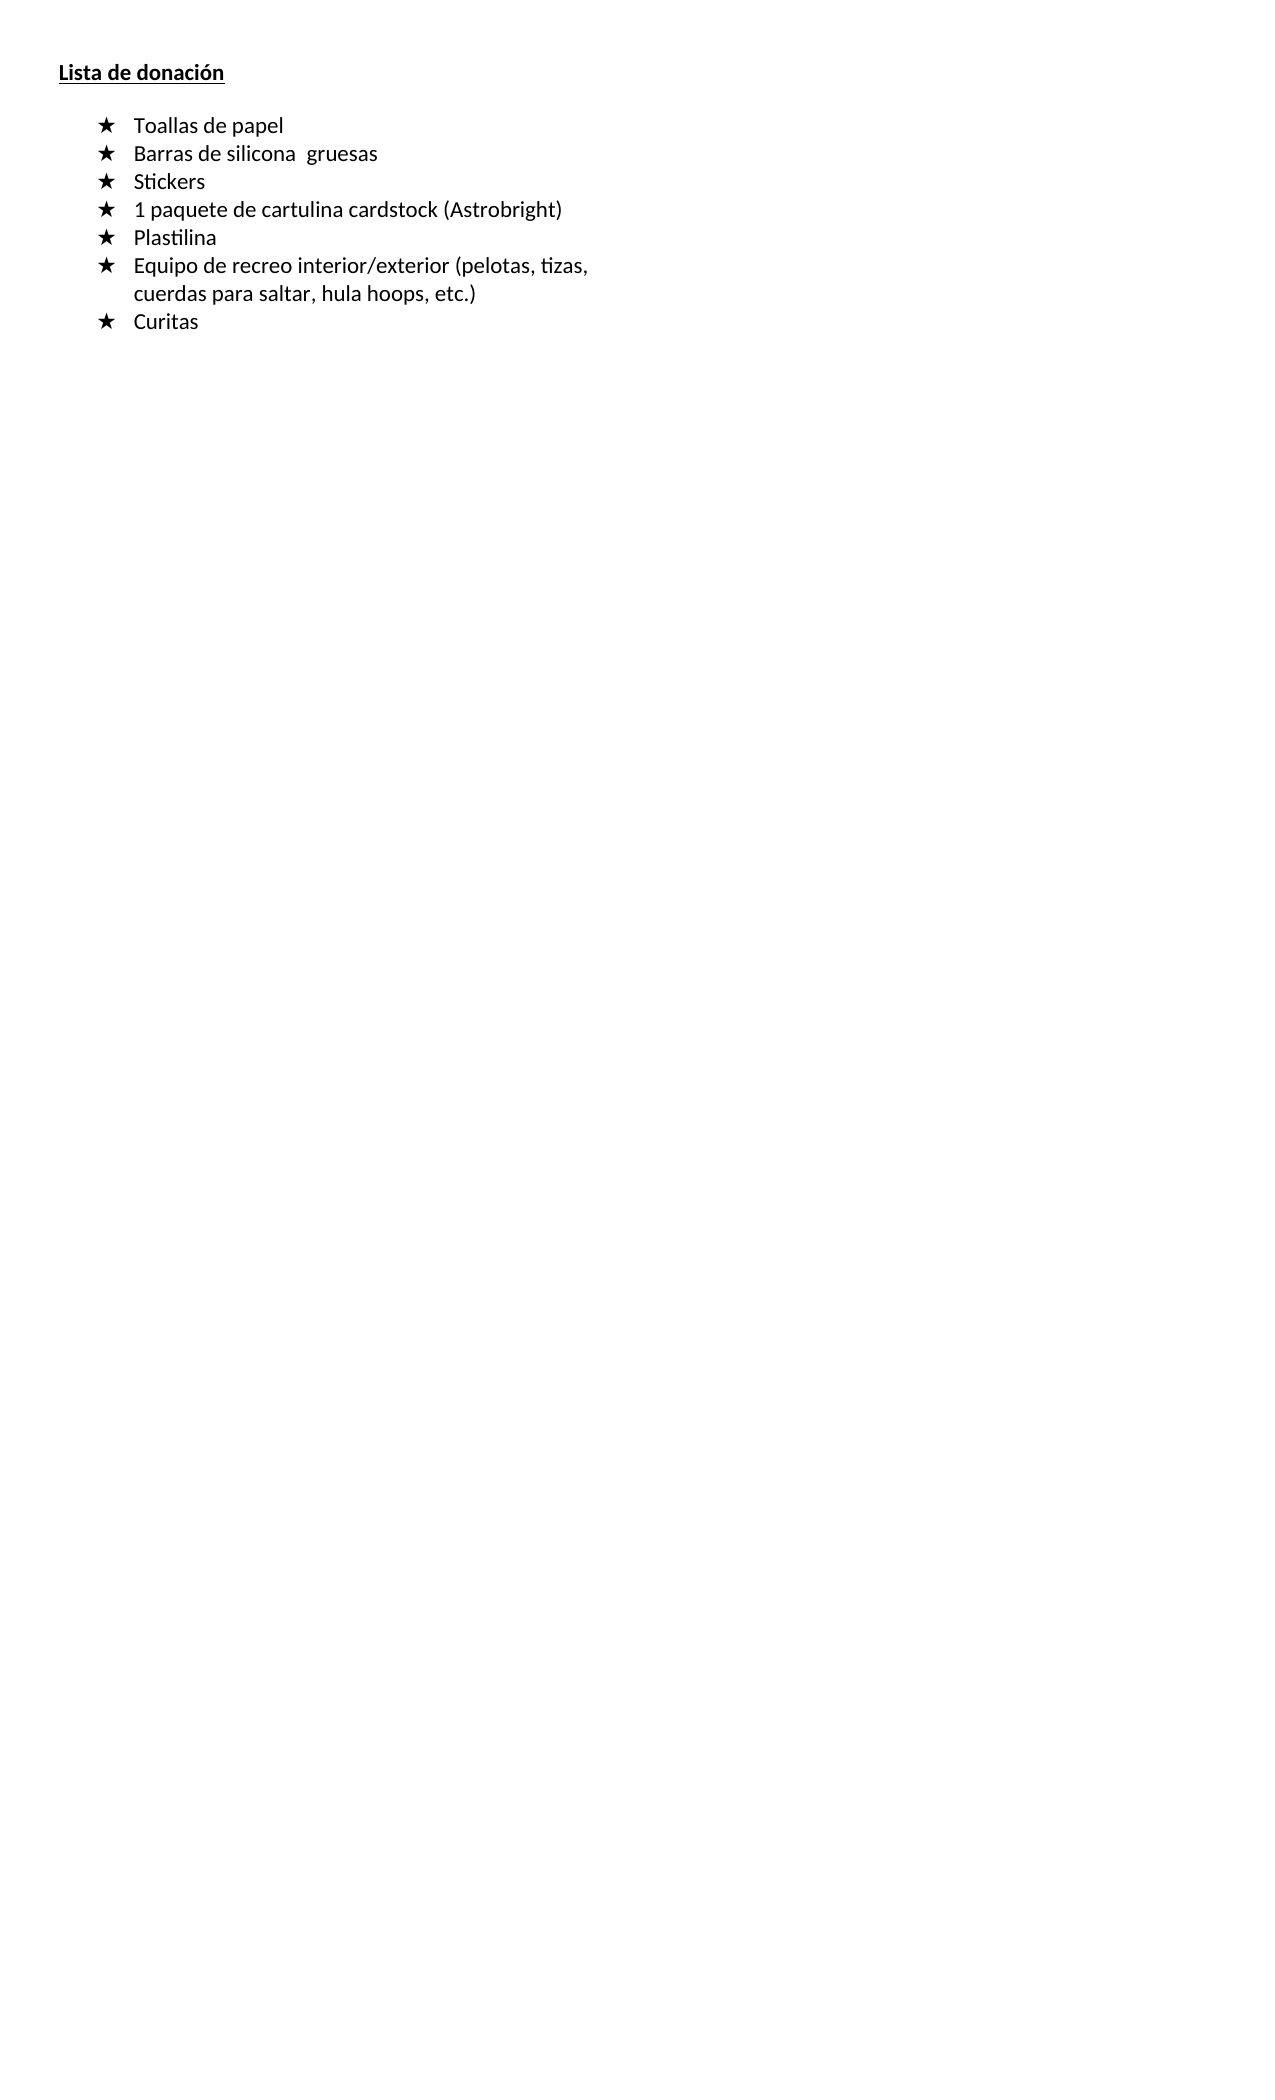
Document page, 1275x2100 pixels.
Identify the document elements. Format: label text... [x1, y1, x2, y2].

list Plastilina [96, 223, 637, 252]
list Barras de silicona gruesas [96, 139, 637, 167]
list Curitas [96, 308, 637, 336]
list 1 paquete de cartulina cardstock (Astrobright) [96, 196, 637, 223]
text Lista de donación [58, 58, 1217, 86]
list Equipo de recreo interior/exterior (pelotas, tizas, cuerdas para saltar, hula hoops, etc.) [96, 252, 637, 308]
list Toallas de papel [96, 111, 637, 139]
list Stickers [96, 167, 637, 196]
